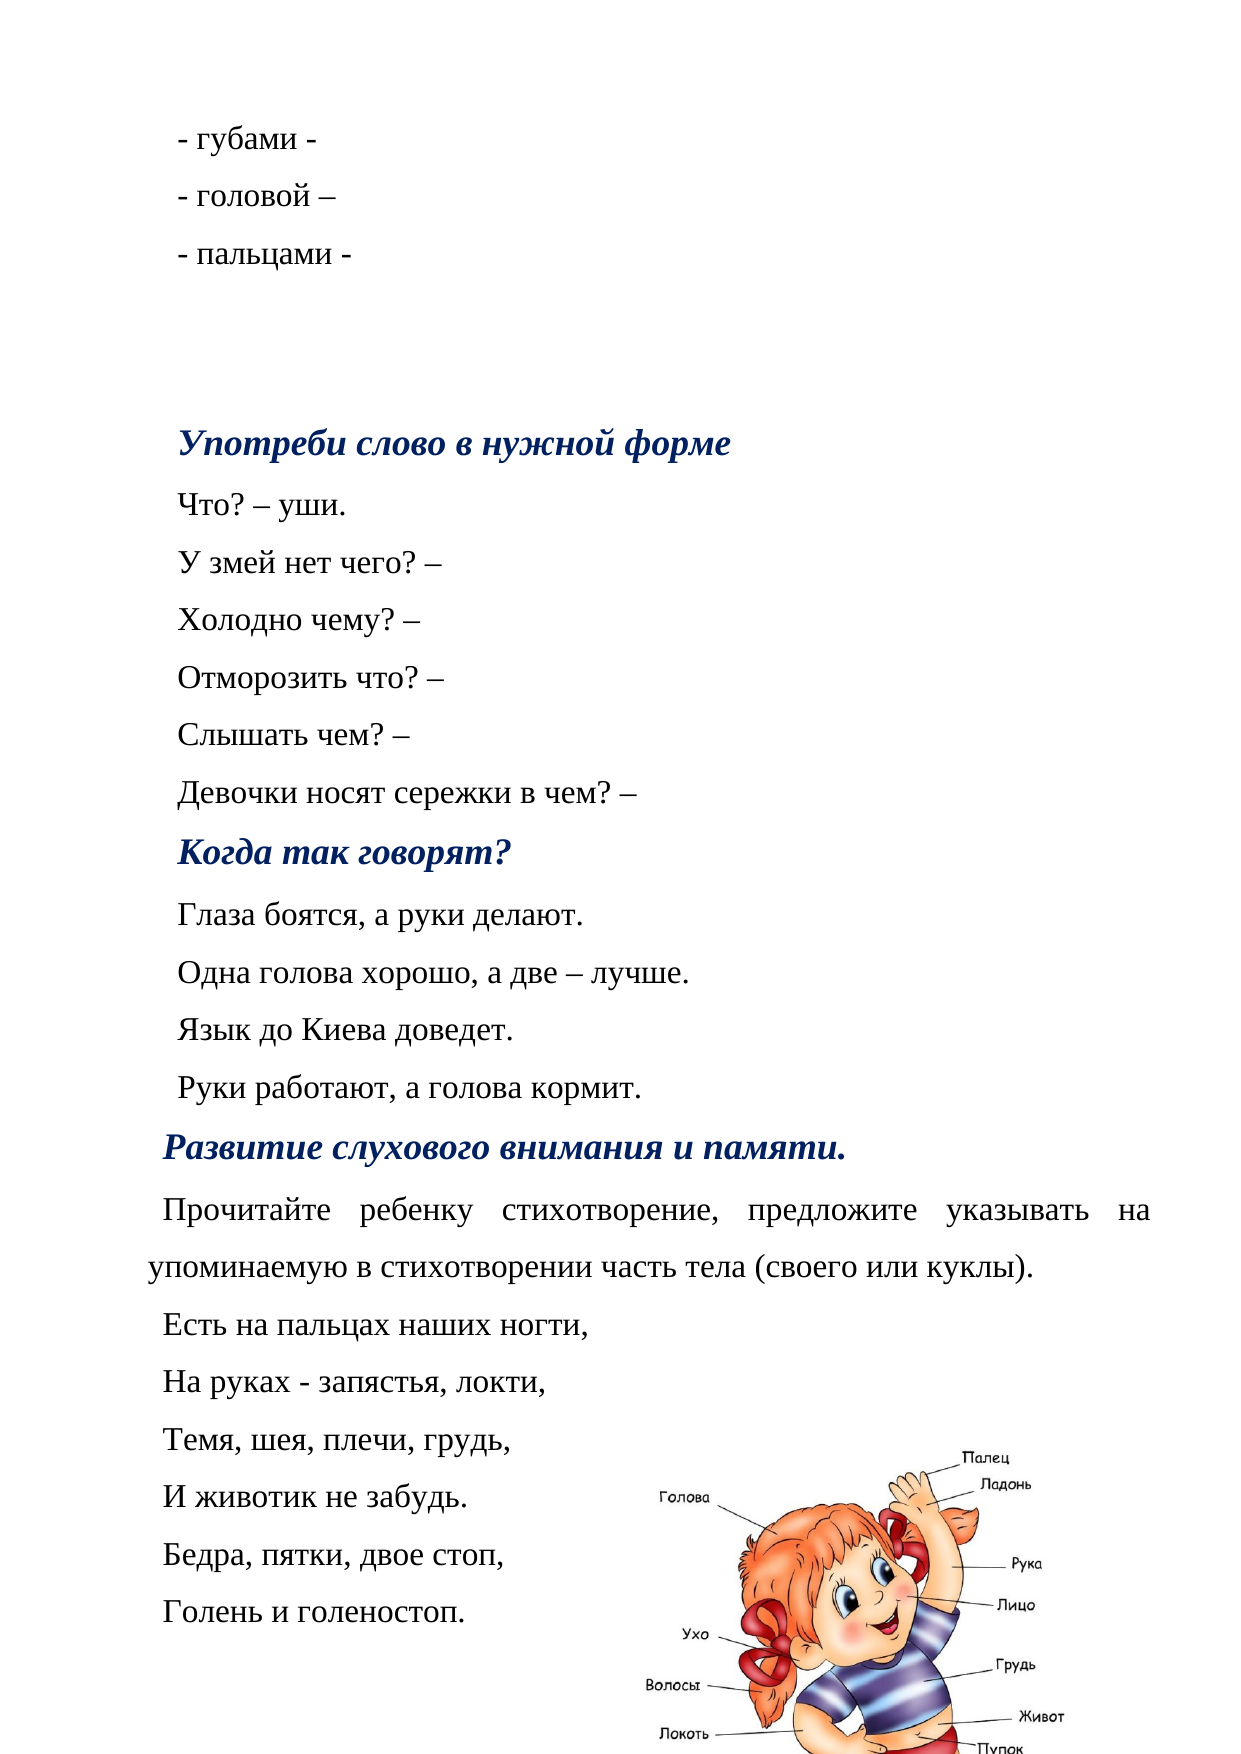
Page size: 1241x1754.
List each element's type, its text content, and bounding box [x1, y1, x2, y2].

text Руки работают, а голова кормит. [148, 1067, 1152, 1105]
text Развитие слухового внимания и памяти. [148, 1124, 1152, 1167]
text - головой – [148, 176, 1152, 214]
text Глаза боятся, а руки делают. [148, 894, 1152, 933]
text Темя, шея, плечи, грудь, [148, 1419, 1152, 1457]
text Одна голова хорошо, а две – лучше. [148, 952, 1152, 990]
text Отморозить что? – [148, 657, 1152, 696]
text Девочки носят сережки в чем? – [148, 772, 1152, 811]
text Язык до Киева доведет. [148, 1009, 1152, 1048]
text Прочитайте ребенку стихотворение, предложите указывать на упоминаемую в стихотворении часть тела (своего или куклы). [148, 1189, 1152, 1285]
text Когда так говорят? [148, 830, 1152, 873]
text Голень и голеностоп. [148, 1592, 582, 1630]
picture [582, 1434, 1162, 1754]
text Что? – уши. [148, 485, 1152, 523]
text На руках - запястья, локти, [148, 1362, 1152, 1400]
text Холодно чему? – [148, 600, 1152, 638]
text Бедра, пятки, двое стоп, [148, 1534, 582, 1572]
text Слышать чем? – [148, 715, 1152, 753]
text И животик не забудь. [148, 1477, 582, 1515]
text - пальцами - [148, 233, 1152, 271]
text У змей нет чего? – [148, 542, 1152, 581]
text - губами - [148, 118, 1152, 156]
text Употреби слово в нужной форме [148, 420, 1152, 463]
text Есть на пальцах наших ногти, [148, 1304, 1152, 1342]
